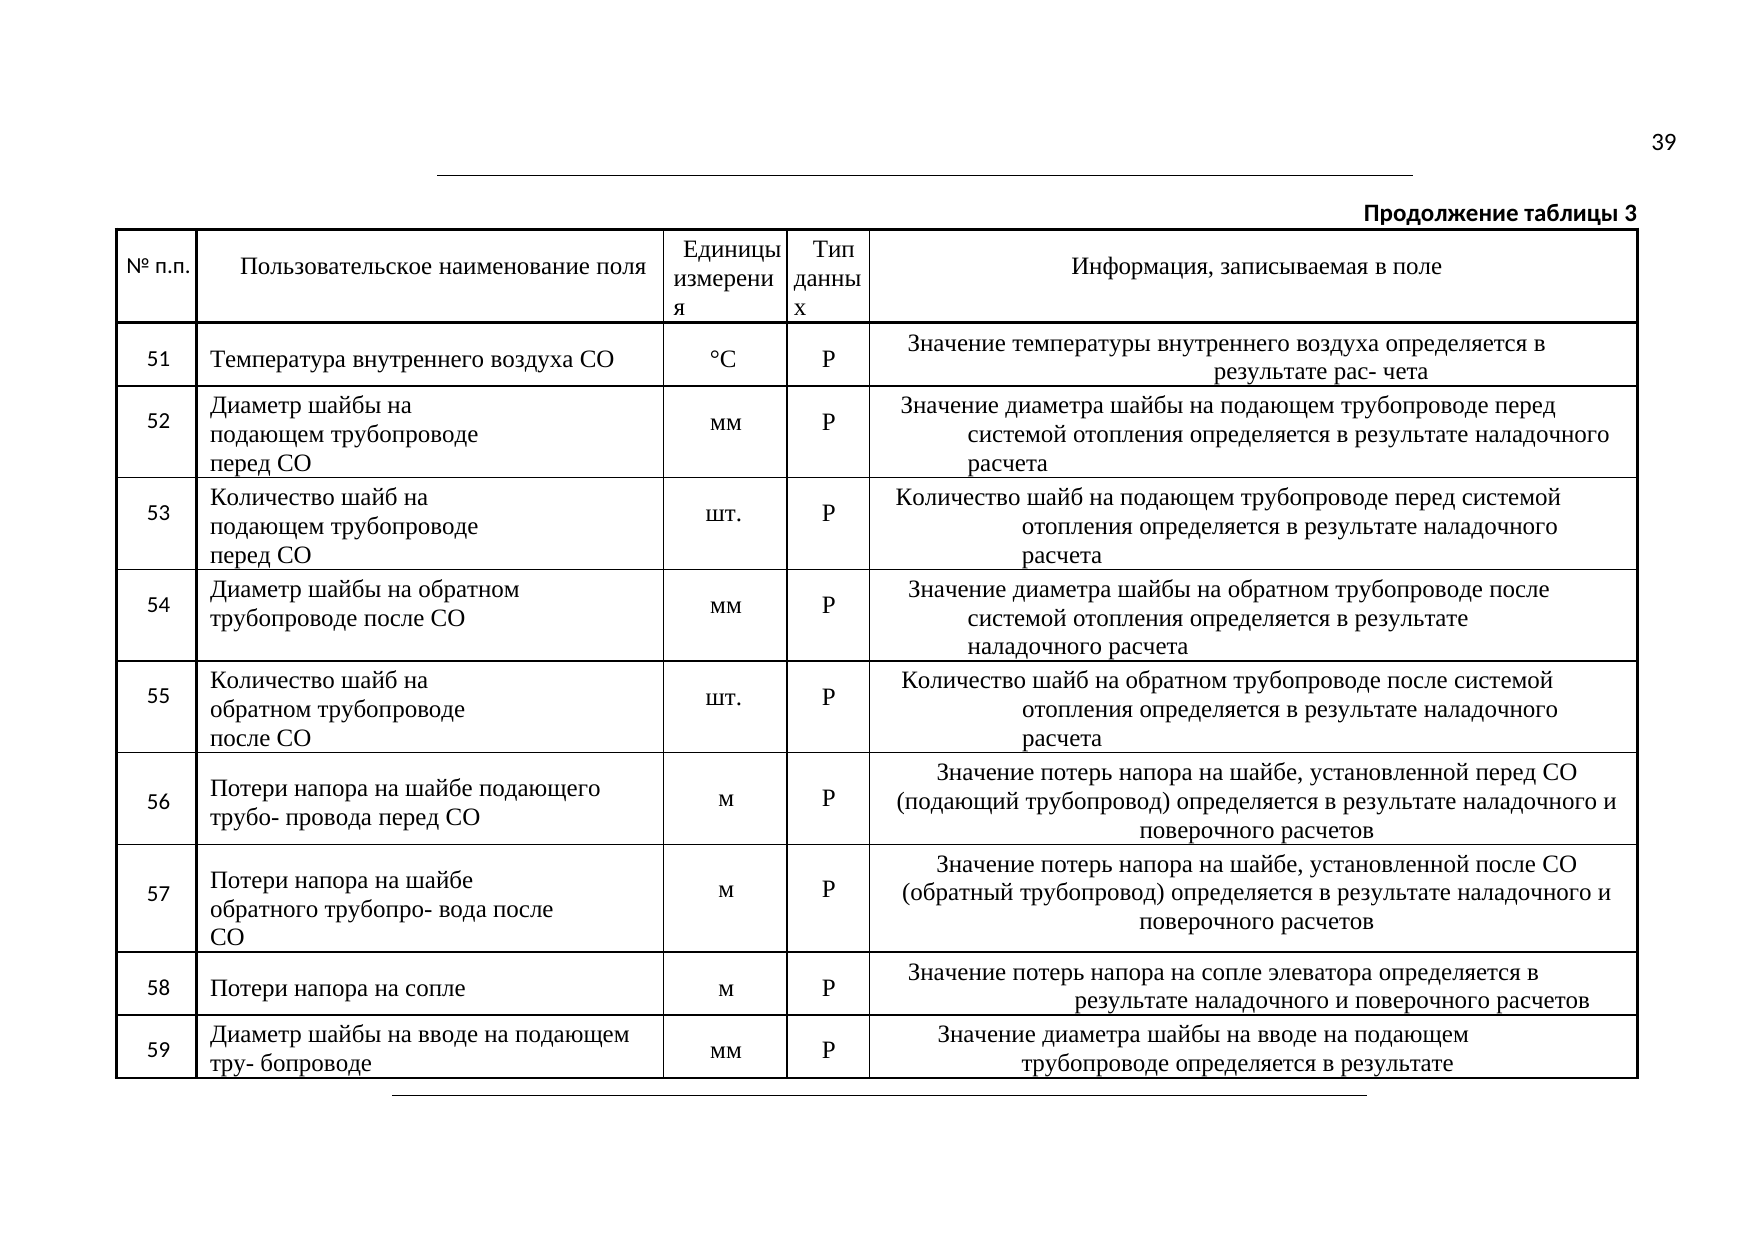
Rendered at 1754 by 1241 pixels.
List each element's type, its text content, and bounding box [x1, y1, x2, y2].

table_cell Р [788, 662, 869, 752]
table_header Информация, записываемая в поле [870, 231, 1636, 321]
table_cell Р [788, 953, 869, 1014]
table_cell 56 [118, 753, 195, 843]
table_cell шт. [664, 478, 786, 568]
table_cell 53 [118, 478, 195, 568]
table_cell Р [788, 753, 869, 843]
table_cell 54 [118, 570, 195, 660]
table_cell 58 [118, 953, 195, 1014]
table_cell Количество шайб на подающем трубопроводе перед СО [198, 478, 663, 568]
table_cell Количество шайб на обратном трубопроводе после системой отопления определяется в результате наладочного расчета [870, 662, 1636, 752]
table_cell Значение диаметра шайбы на подающем трубопроводе перед системой отопления определяется в результате наладочного расчета [870, 387, 1636, 477]
table_cell мм [664, 1016, 786, 1077]
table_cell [198, 1016, 663, 1077]
table_cell Значение диаметра шайбы на обратном трубопроводе после системой отопления определяется в результате наладочного расчета [870, 570, 1636, 660]
subtitle Продолжение таблицы 3 [104, 197, 1637, 227]
table_header № п.п. [118, 231, 195, 321]
table_header Пользовательское наименование поля [198, 231, 663, 321]
table_cell мм [664, 570, 786, 660]
table_cell 51 [118, 324, 195, 385]
table_cell Значение потерь напора на сопле элеватора определяется в результате наладочного и поверочного расчетов [870, 953, 1636, 1014]
table_cell 57 [118, 845, 195, 951]
table_cell Р [788, 1016, 869, 1077]
table_header Единицы измерения [664, 231, 786, 321]
table_cell Р [788, 478, 869, 568]
table_cell Диаметр шайбы на обратном трубопроводе после СО [198, 570, 663, 660]
table_cell м [664, 753, 786, 843]
table_cell Р [788, 324, 869, 385]
table_cell Количество шайб на подающем трубопроводе перед системой отопления определяется в результате наладочного расчета [870, 478, 1636, 568]
table_cell Диаметр шайбы на подающем трубопроводе перед СО [198, 387, 663, 477]
table_cell Температура внутреннего воздуха СО [198, 324, 663, 385]
table_cell Р [788, 570, 869, 660]
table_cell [870, 1016, 1636, 1077]
table_cell Количество шайб на обратном трубопроводе после СО [198, 662, 663, 752]
table_header Тип данных [788, 231, 869, 321]
table_cell Потери напора на шайбе обратного трубопро- вода после СО [198, 845, 663, 951]
table_cell Р [788, 387, 869, 477]
table_cell Р [788, 845, 869, 951]
table_cell Значение потерь напора на шайбе, установленной перед СО (подающий трубопровод) определяется в результате наладочного и поверочного расчетов [870, 753, 1636, 843]
table_cell 52 [118, 387, 195, 477]
table_cell м [664, 953, 786, 1014]
table_cell м [664, 845, 786, 951]
table_cell 55 [118, 662, 195, 752]
table_cell шт. [664, 662, 786, 752]
table_cell мм [664, 387, 786, 477]
table_cell Значение потерь напора на шайбе, установленной после СО (обратный трубопровод) определяется в результате наладочного и поверочного расчетов [870, 845, 1636, 951]
table_cell Потери напора на шайбе подающего трубо- провода перед СО [198, 753, 663, 843]
table_cell Значение температуры внутреннего воздуха определяется в результате рас- чета [870, 324, 1636, 385]
table_cell 59 [118, 1016, 195, 1077]
table_cell Потери напора на сопле [198, 953, 663, 1014]
table_cell °C [664, 324, 786, 385]
